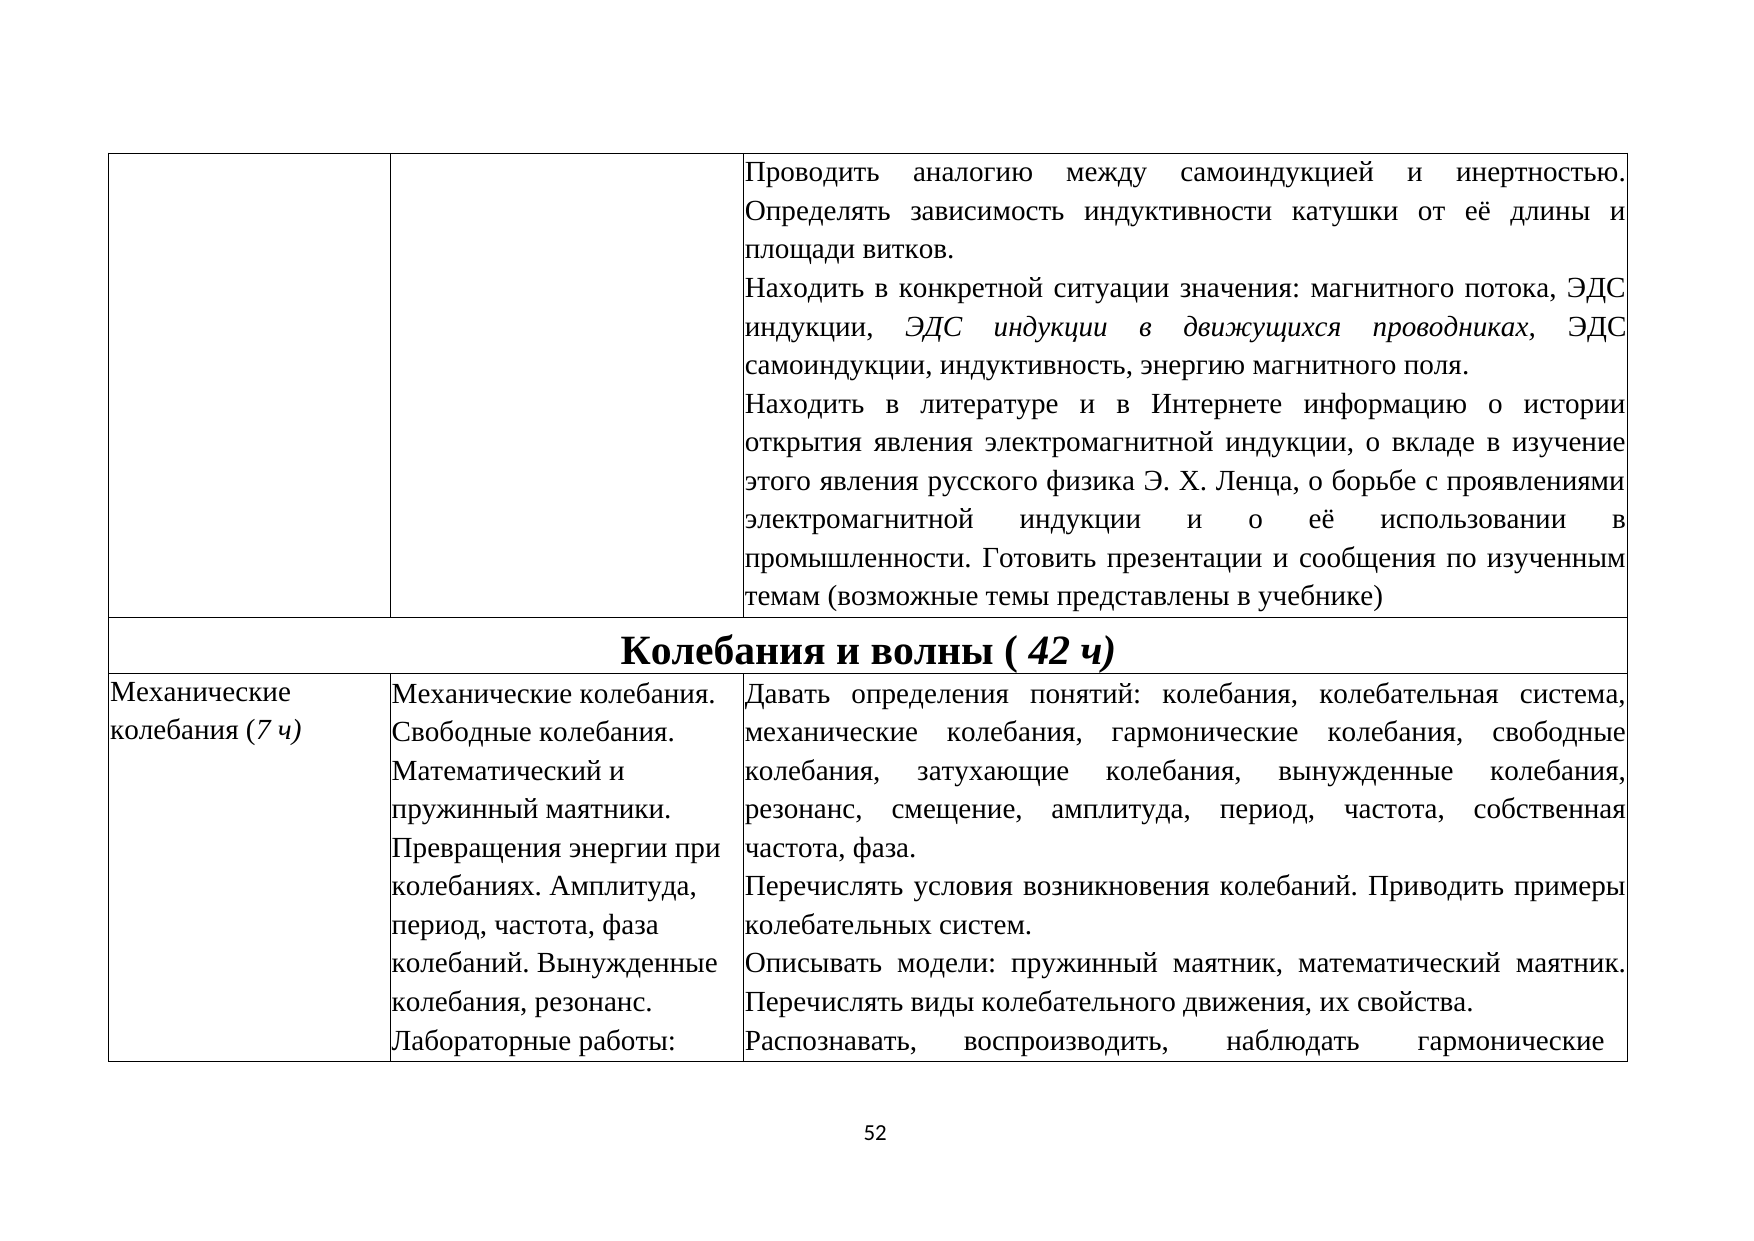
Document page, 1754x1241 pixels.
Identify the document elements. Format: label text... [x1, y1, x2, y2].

table_header Проводить аналогию между самоиндукцией и инертностью. Определять зависимость индуктивности катушки от её длины и площади витков. Находить в конкретной ситуации значения: магнитного потока, ЭДС индукции, ЭДС индукции в движущихся проводниках, ЭДС самоиндукции, индуктивность, энергию магнитного поля. Находить в литературе и в Интернете информацию о истории открытия явления электромагнитной индукции, о вкладе в изучение этого явления русского физика Э. X. Ленца, о борьбе с проявлениями электромагнитной индукции и о её использовании в промышленности. Готовить презентации и сообщения по изученным темам (возможные темы представлены в учебнике) [744, 154, 1627, 617]
table_cell Механические колебания. Свободные колебания. Математический и пружинный маятники. Превращения энергии при колебаниях. Амплитуда, период, частота, фаза колебаний. Вынужденные колебания, резонанс. Лабораторные работы: [391, 674, 743, 1061]
table_header [109, 154, 390, 617]
table_cell Механические колебания (7 ч) [109, 674, 390, 1061]
table_cell Колебания и волны ( 42 ч) [109, 618, 1627, 673]
table_cell Давать определения понятий: колебания, колебательная система, механические колебания, гармонические колебания, свободные колебания, затухающие колебания, вынужденные колебания, резонанс, смещение, амплитуда, период, частота, собственная частота, фаза. Перечислять условия возникновения колебаний. Приводить примеры колебательных систем. Описывать модели: пружинный маятник, математический маятник. Перечислять виды колебательного движения, их свойства. Распознавать, воспроизводить, наблюдать гармонические [744, 674, 1627, 1061]
table_header [391, 154, 743, 617]
